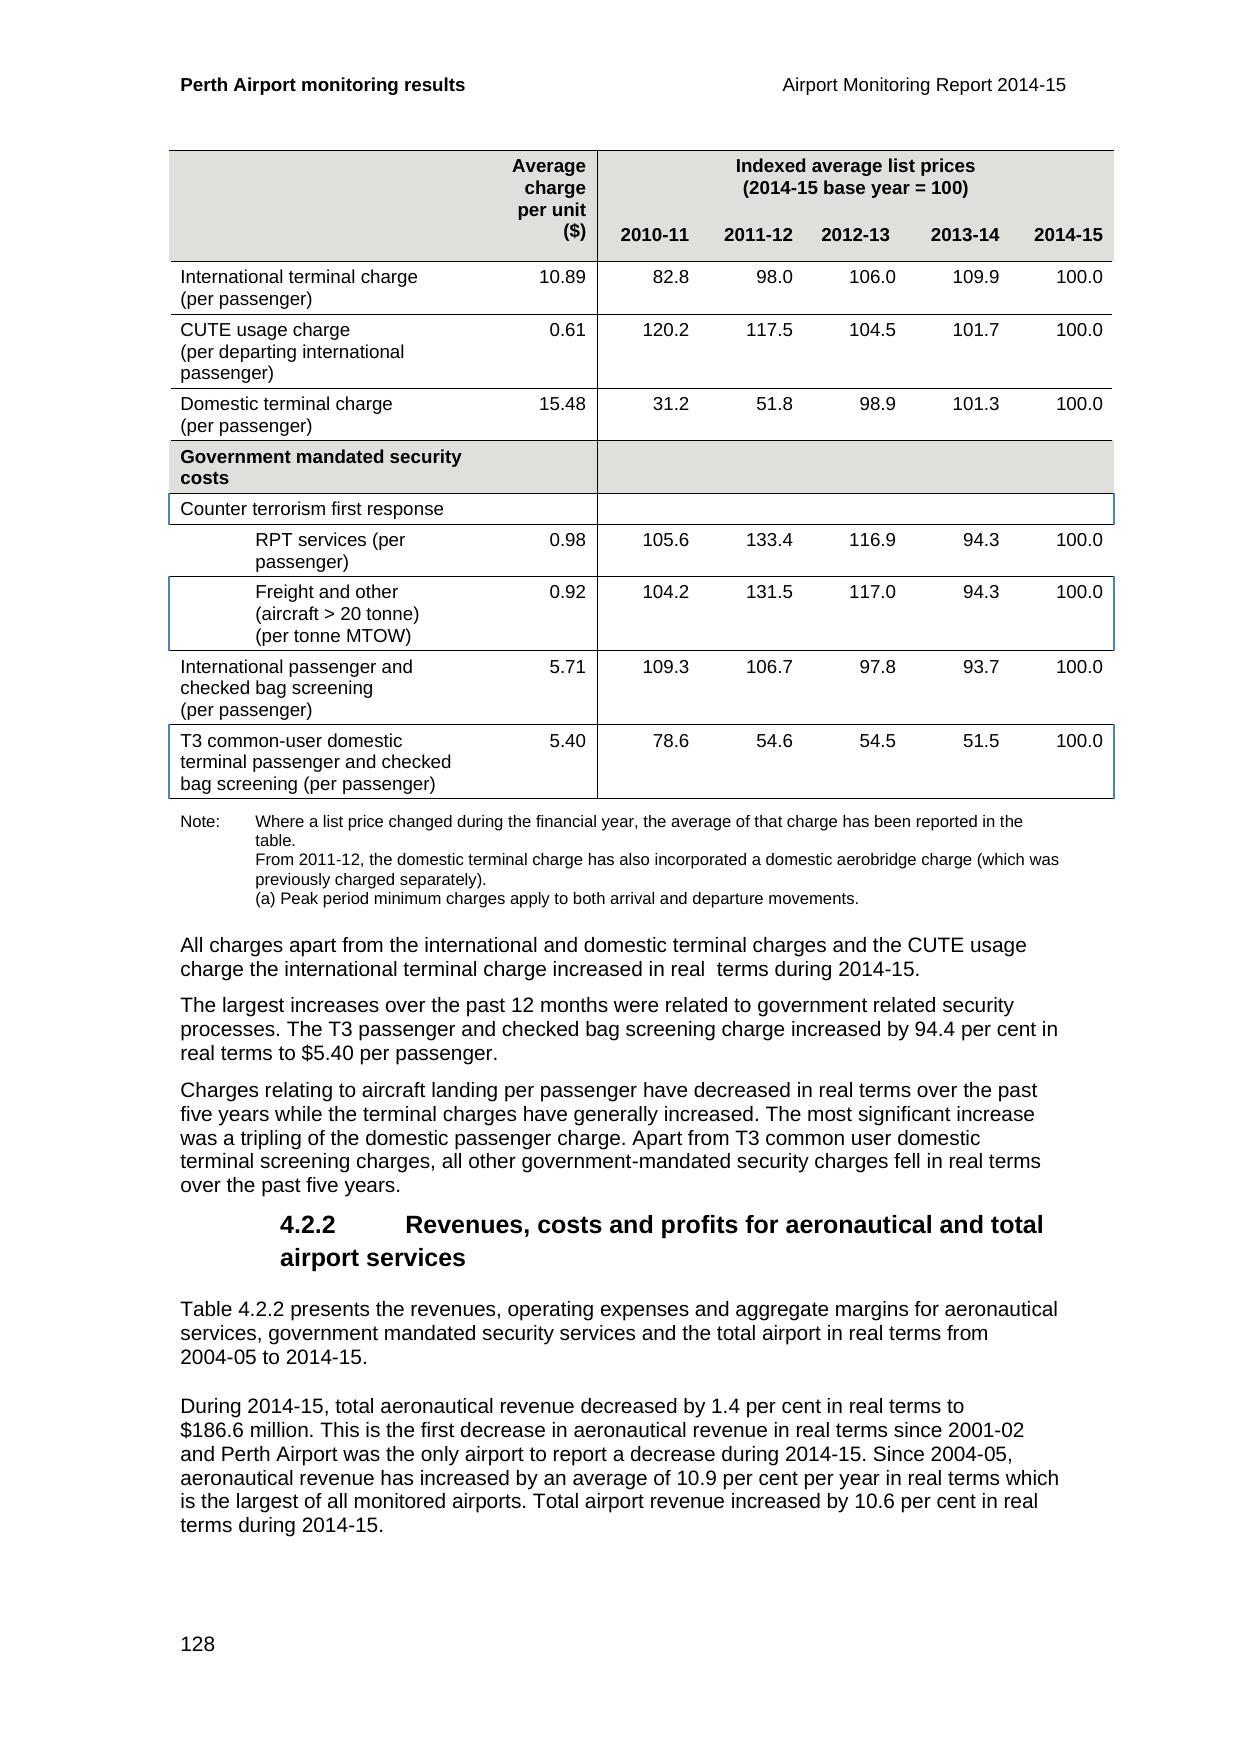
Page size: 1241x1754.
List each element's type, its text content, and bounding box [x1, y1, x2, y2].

text (a) Peak period minimum charges apply to both arrival and departure movements. [180, 888, 1060, 908]
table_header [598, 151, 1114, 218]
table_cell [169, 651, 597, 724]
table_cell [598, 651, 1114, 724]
text From 2011-12, the domestic terminal charge has also incorporated a domestic aerobridge charge (which was previously charged separately). [255, 850, 1060, 888]
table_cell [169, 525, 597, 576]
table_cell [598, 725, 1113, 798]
text The largest increases over the past 12 months were related to government related security processes. The T3 passenger and checked bag screening charge increased by 94.4 per cent in real terms to $5.40 per passenger. [180, 993, 1060, 1065]
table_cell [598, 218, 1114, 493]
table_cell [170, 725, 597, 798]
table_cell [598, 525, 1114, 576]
text Table 4.2.2 presents the revenues, operating expenses and aggregate margins for aeronautical services, government mandated security services and the total airport in real terms from 2004-05 to 2014-15. [180, 1297, 1060, 1368]
subtitle Revenues, costs and profits for aeronautical and total airport services [280, 1210, 1060, 1272]
text Charges relating to aircraft landing per passenger have decreased in real terms over the past five years while the terminal charges have generally increased. The most significant increase was a tripling of the domestic passenger charge. Apart from T3 common user domestic terminal screening charges, all other government-mandated security charges fell in real terms over the past five years. [180, 1077, 1060, 1197]
text Note: Where a list price changed during the financial year, the average of that charge has been reported in the table. [180, 812, 1060, 850]
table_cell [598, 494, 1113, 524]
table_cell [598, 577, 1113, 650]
text All charges apart from the international and domestic terminal charges and the CUTE usage charge the international terminal charge increased in real terms during 2014-15. [180, 933, 1060, 981]
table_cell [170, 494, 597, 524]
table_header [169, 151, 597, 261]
text During 2014-15, total aeronautical revenue decreased by 1.4 per cent in real terms to $186.6 million. This is the first decrease in aeronautical revenue in real terms since 2001-02 and Perth Airport was the only airport to report a decrease during 2014-15. Since 2004-05, aeronautical revenue has increased by an average of 10.9 per cent per year in real terms which is the largest of all monitored airports. Total airport revenue increased by 10.6 per cent in real terms during 2014-15. [180, 1393, 1060, 1537]
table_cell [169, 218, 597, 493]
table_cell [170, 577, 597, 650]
